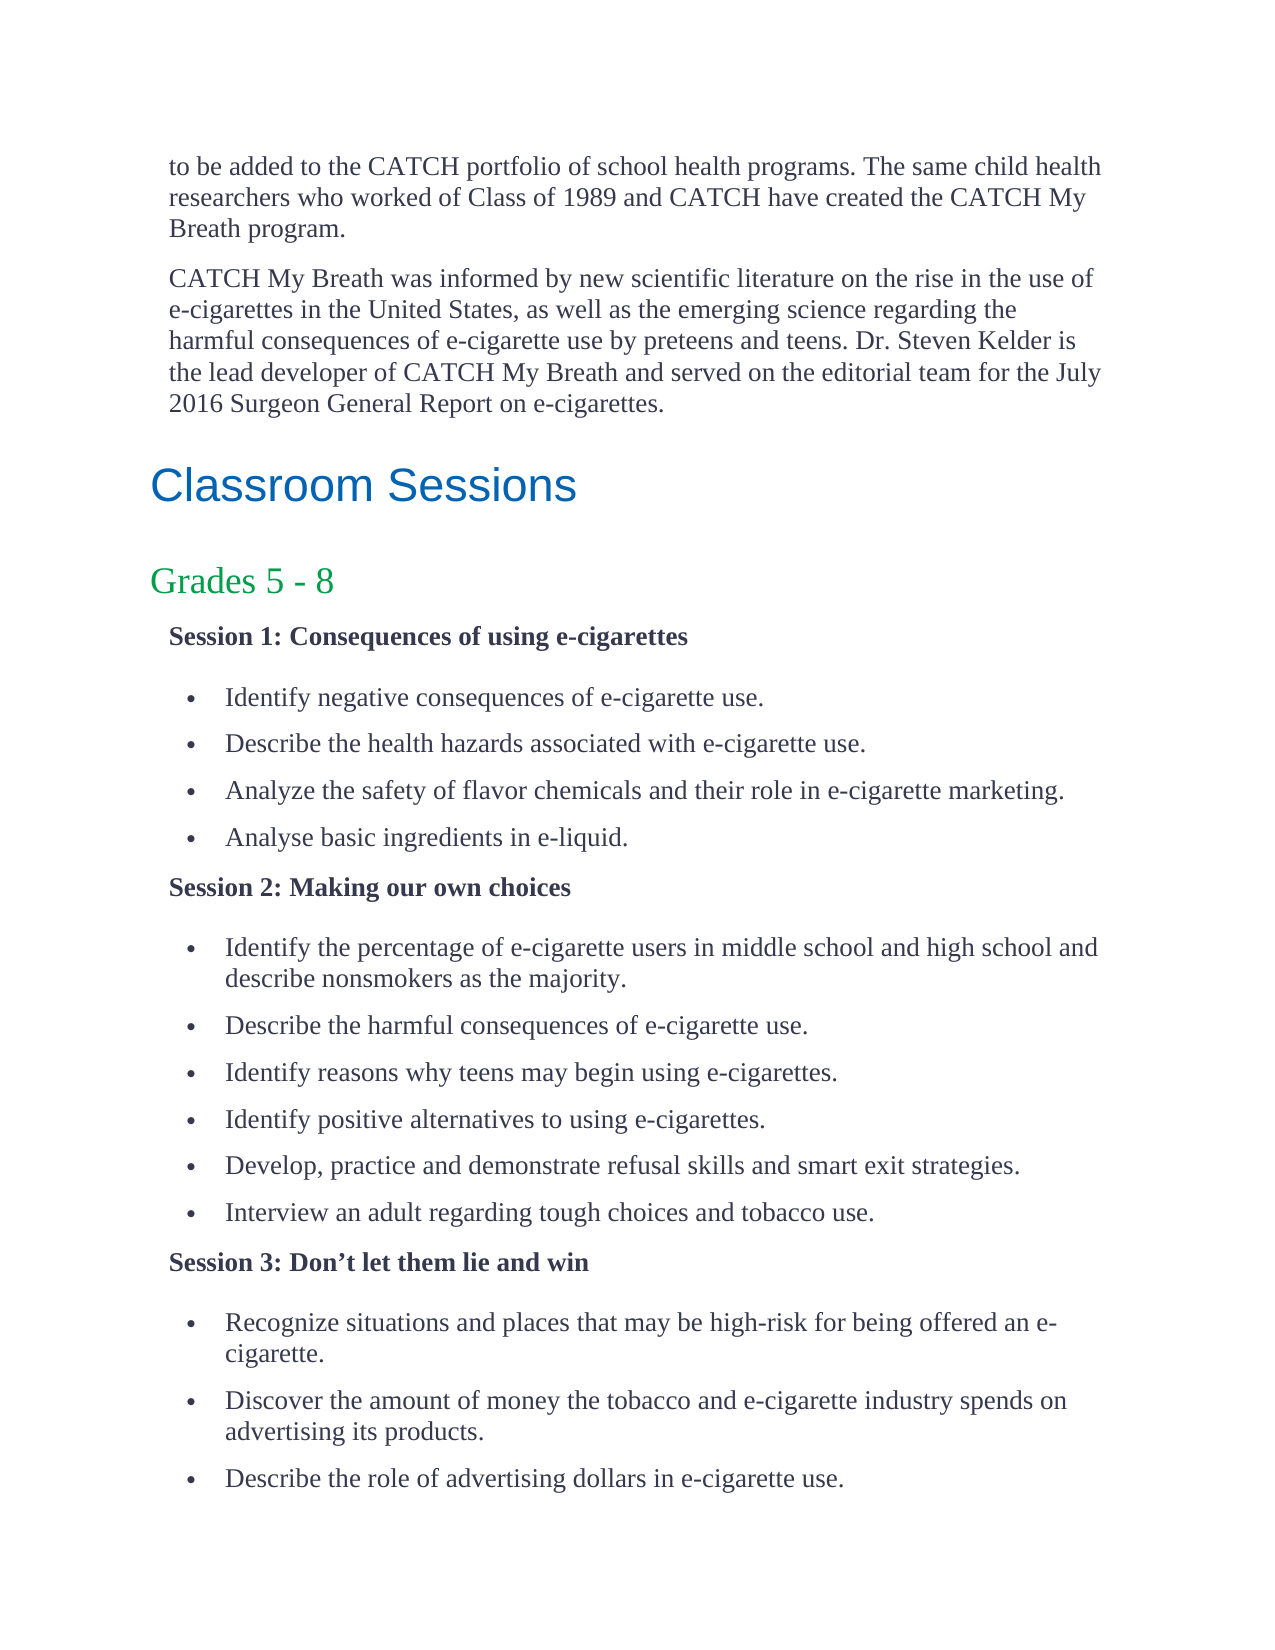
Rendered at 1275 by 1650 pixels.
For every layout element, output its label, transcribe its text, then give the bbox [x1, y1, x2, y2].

list Describe the role of advertising dollars in e-cigarette use. [187, 1462, 1125, 1493]
list Discover the amount of money the tobacco and e-cigarette industry spends on advertising its products. [187, 1384, 1125, 1447]
text Grades 5 - 8 [150, 558, 1125, 602]
list Develop, practice and demonstrate refusal skills and smart exit strategies. [187, 1149, 1125, 1181]
list Describe the health hazards associated with e-cigarette use. [187, 727, 1125, 759]
list Analyse basic ingredients in e-liquid. [187, 821, 1125, 852]
text Session 2: Making our own choices [169, 871, 1106, 902]
list Identify the percentage of e-cigarette users in middle school and high school and describe nonsmokers as the majority. [187, 931, 1125, 993]
list Identify negative consequences of e-cigarette use. [187, 681, 1125, 712]
text CATCH My Breath was informed by new scientific literature on the rise in the use of e-cigarettes in the United States, as well as the emerging science regarding the harmful consequences of e-cigarette use by preteens and teens. Dr. Steven Kelder is the lead developer of CATCH My Breath and served on the editorial team for the July 2016 Surgeon General Report on e-cigarettes. [169, 262, 1106, 418]
list Recognize situations and places that may be high-risk for being offered an e-cigarette. [187, 1306, 1125, 1369]
text Session 3: Don’t let them lie and win [169, 1246, 1106, 1277]
text Session 1: Consequences of using e-cigarettes [169, 620, 1106, 652]
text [169, 150, 1106, 243]
list Identify positive alternatives to using e-cigarettes. [187, 1103, 1125, 1134]
list Identify reasons why teens may begin using e-cigarettes. [187, 1056, 1125, 1087]
list Interview an adult regarding tough choices and tobacco use. [187, 1196, 1125, 1227]
list Describe the harmful consequences of e-cigarette use. [187, 1009, 1125, 1040]
list Analyze the safety of flavor chemicals and their role in e-cigarette marketing. [187, 774, 1125, 805]
text Classroom Sessions [150, 457, 1125, 512]
